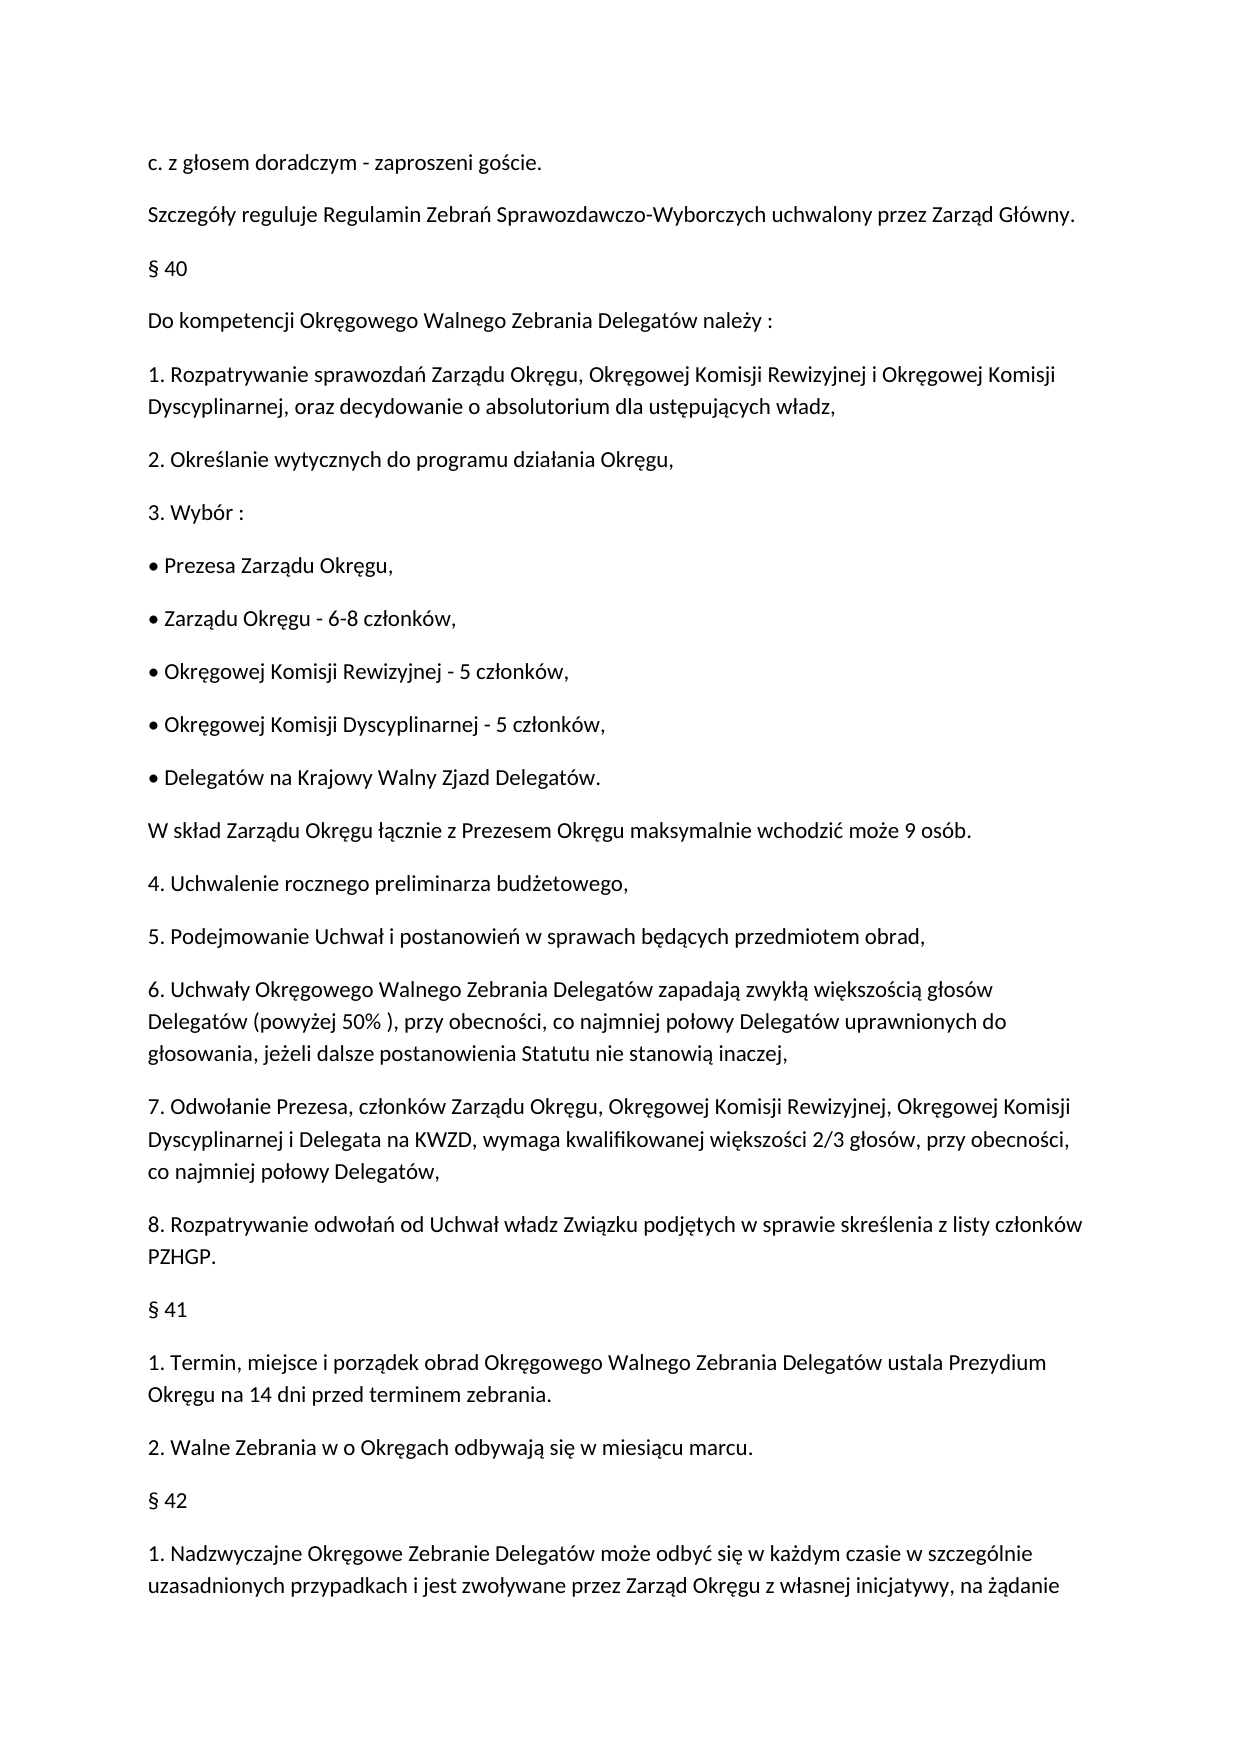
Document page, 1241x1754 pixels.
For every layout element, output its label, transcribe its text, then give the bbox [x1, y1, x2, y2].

text 7. Odwołanie Prezesa, członków Zarządu Okręgu, Okręgowej Komisji Rewizyjnej, Okręgowej Komisji Dyscyplinarnej i Delegata na KWZD, wymaga kwalifikowanej większości 2/3 głosów, przy obecności, co najmniej połowy Delegatów, [148, 1092, 1093, 1185]
text 6. Uchwały Okręgowego Walnego Zebrania Delegatów zapadają zwykłą większością głosów Delegatów (powyżej 50% ), przy obecności, co najmniej połowy Delegatów uprawnionych do głosowania, jeżeli dalsze postanowienia Statutu nie stanowią inaczej, [148, 975, 1093, 1067]
text § 40 [148, 254, 1093, 282]
text Do kompetencji Okręgowego Walnego Zebrania Delegatów należy : [148, 307, 1093, 335]
text 1. Termin, miejsce i porządek obrad Okręgowego Walnego Zebrania Delegatów ustala Prezydium Okręgu na 14 dni przed terminem zebrania. [148, 1348, 1093, 1408]
text 4. Uchwalenie rocznego preliminarza budżetowego, [148, 869, 1093, 897]
text 1. Rozpatrywanie sprawozdań Zarządu Okręgu, Okręgowej Komisji Rewizyjnej i Okręgowej Komisji Dyscyplinarnej, oraz decydowanie o absolutorium dla ustępujących władz, [148, 360, 1093, 420]
text 3. Wybór : [148, 498, 1093, 526]
text § 41 [148, 1295, 1093, 1323]
text 2. Walne Zebrania w o Okręgach odbywają się w miesiącu marcu. [148, 1433, 1093, 1461]
text W skład Zarządu Okręgu łącznie z Prezesem Okręgu maksymalnie wchodzić może 9 osób. [148, 816, 1093, 844]
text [148, 1539, 1093, 1599]
text § 42 [148, 1486, 1093, 1514]
text • Okręgowej Komisji Dyscyplinarnej - 5 członków, [148, 710, 1093, 738]
text • Prezesa Zarządu Okręgu, [148, 551, 1093, 579]
text c. z głosem doradczym - zaproszeni goście. [148, 148, 1093, 176]
text 5. Podejmowanie Uchwał i postanowień w sprawach będących przedmiotem obrad, [148, 922, 1093, 950]
text • Okręgowej Komisji Rewizyjnej - 5 członków, [148, 657, 1093, 685]
text Szczegóły reguluje Regulamin Zebrań Sprawozdawczo-Wyborczych uchwalony przez Zarząd Główny. [148, 201, 1093, 229]
text • Zarządu Okręgu - 6-8 członków, [148, 604, 1093, 632]
text 2. Określanie wytycznych do programu działania Okręgu, [148, 445, 1093, 473]
text • Delegatów na Krajowy Walny Zjazd Delegatów. [148, 763, 1093, 791]
text 8. Rozpatrywanie odwołań od Uchwał władz Związku podjętych w sprawie skreślenia z listy członków PZHGP. [148, 1210, 1093, 1270]
